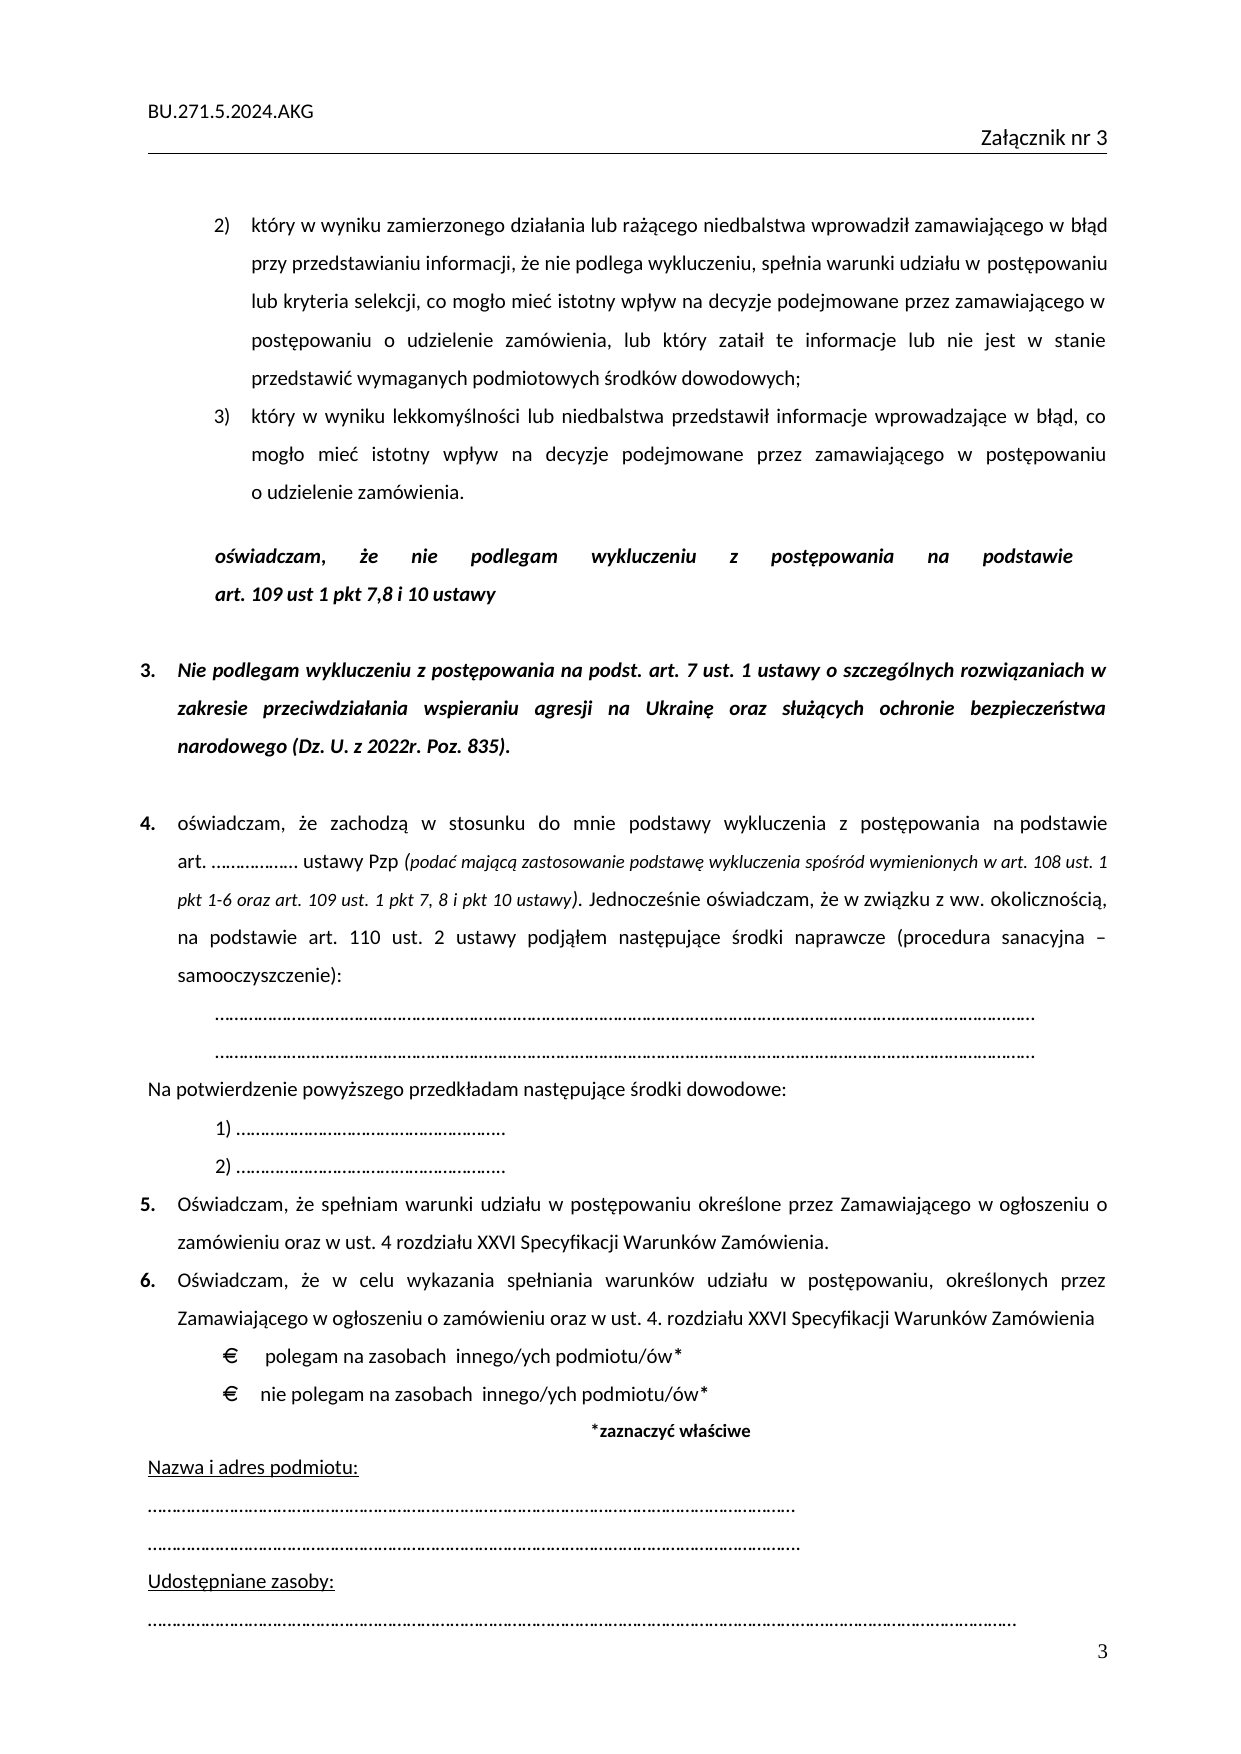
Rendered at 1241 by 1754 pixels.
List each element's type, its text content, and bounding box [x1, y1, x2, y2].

list który w wyniku lekkomyślności lub niedbalstwa przedstawił informacje wprowadzające w błąd, co mogło mieć istotny wpływ na decyzje podejmowane przez zamawiającego w postępowaniu o udzielenie zamówienia. [213, 403, 1107, 505]
text 1) ……………………………………………….. [148, 1115, 1104, 1140]
list Oświadczam, że w celu wykazania spełniania warunków udziału w postępowaniu, określonych przez Zamawiającego w ogłoszeniu o zamówieniu oraz w ust. 4. rozdziału XXVI Specyfikacji Warunków Zamówienia [140, 1267, 1107, 1331]
list nie polegam na zasobach innego/ych podmiotu/ów* [223, 1382, 1107, 1407]
text …………………………………………………………………………………………………………………………….………………………………… [148, 1607, 1104, 1632]
text Udostępniane zasoby: [148, 1568, 1104, 1594]
list który w wyniku zamierzonego działania lub rażącego niedbalstwa wprowadził zamawiającego w błąd przy przedstawianiu informacji, że nie podlega wykluczeniu, spełnia warunki udziału w postępowaniu lub kryteria selekcji, co mogło mieć istotny wpływ na decyzje podejmowane przez zamawiającego w postępowaniu o udzielenie zamówienia, lub który zataił te informacje lub nie jest w stanie przedstawić wymaganych podmiotowych środków dowodowych; [213, 212, 1107, 390]
text ……………………………………………………………………………………………………………………… [148, 1492, 1104, 1518]
text Na potwierdzenie powyższego przedkładam następujące środki dowodowe: [148, 1077, 1104, 1102]
list Nie podlegam wykluczeniu z postępowania na podst. art. 7 ust. 1 ustawy o szczególnych rozwiązaniach w zakresie przeciwdziałania wspieraniu agresji na Ukrainę oraz służących ochronie bezpieczeństwa narodowego (Dz. U. z 2022r. Poz. 835). [140, 657, 1107, 759]
text Nazwa i adres podmiotu: [148, 1454, 1104, 1479]
list polegam na zasobach innego/ych podmiotu/ów* [223, 1343, 1107, 1369]
text ……………………………………………………………………………………………………………………………………………………… [148, 1038, 1104, 1064]
text ……………………………………………………………………………………………………………………………………………………… [215, 1000, 1107, 1026]
text ………………………………………………………………………………………………………………………. [148, 1530, 1104, 1556]
text oświadczam, że nie podlegam wykluczeniu z postępowania na podstawie art. 109 ust 1 pkt 7,8 i 10 ustawy [215, 543, 1107, 606]
list Oświadczam, że spełniam warunki udziału w postępowaniu określone przez Zamawiającego w ogłoszeniu o zamówieniu oraz w ust. 4 rozdziału XXVI Specyfikacji Warunków Zamówienia. [140, 1191, 1107, 1254]
text 2) ……………………………………………….. [148, 1153, 1104, 1178]
list oświadczam, że zachodzą w stosunku do mnie podstawy wykluczenia z postępowania na podstawie art. ……………… ustawy Pzp (podać mającą zastosowanie podstawę wykluczenia spośród wymienionych w art. 108 ust. 1 pkt 1-6 oraz art. 109 ust. 1 pkt 7, 8 i pkt 10 ustawy). Jednocześnie oświadczam, że w związku z ww. okolicznością, na podstawie art. 110 ust. 2 ustawy podjąłem następujące środki naprawcze (procedura sanacyjna – samooczyszczenie): [140, 810, 1107, 988]
list *zaznaczyć właściwe [555, 1420, 1107, 1443]
